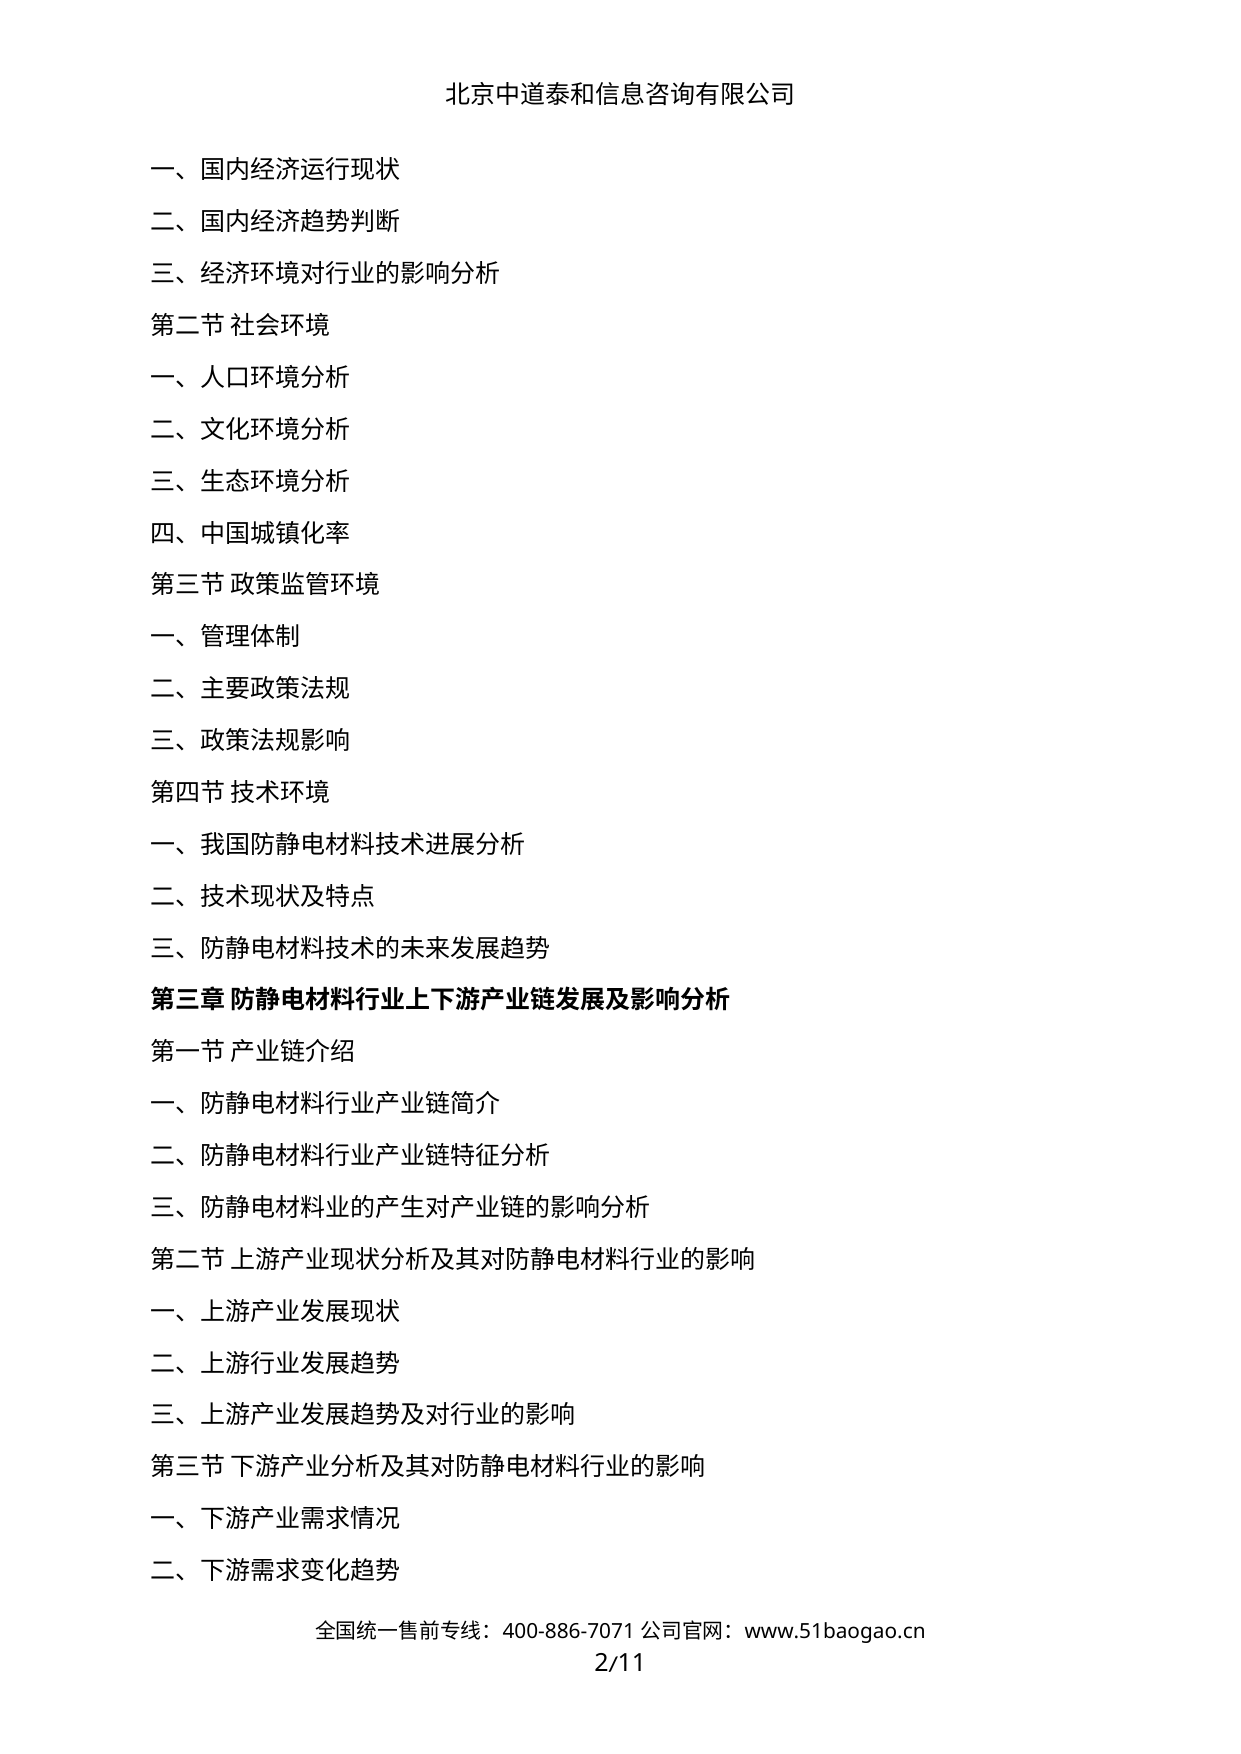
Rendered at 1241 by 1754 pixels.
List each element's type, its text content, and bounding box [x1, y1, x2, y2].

text 第三节 政策监管环境 [150, 565, 1090, 601]
text 三、上游产业发展趋势及对行业的影响 [150, 1395, 1090, 1431]
text 二、国内经济趋势判断 [150, 202, 1090, 238]
text 二、文化环境分析 [150, 409, 1090, 446]
text 一、防静电材料行业产业链简介 [150, 1084, 1090, 1120]
text 一、国内经济运行现状 [150, 150, 1090, 186]
text 一、我国防静电材料技术进展分析 [150, 824, 1090, 861]
text 二、技术现状及特点 [150, 876, 1090, 912]
text 二、下游需求变化趋势 [150, 1551, 1090, 1587]
text 一、人口环境分析 [150, 357, 1090, 394]
text 三、防静电材料技术的未来发展趋势 [150, 928, 1090, 964]
text 三、生态环境分析 [150, 461, 1090, 497]
text 第二节 上游产业现状分析及其对防静电材料行业的影响 [150, 1239, 1090, 1276]
text 二、上游行业发展趋势 [150, 1343, 1090, 1379]
text 一、上游产业发展现状 [150, 1291, 1090, 1327]
text 第四节 技术环境 [150, 772, 1090, 809]
text 第一节 产业链介绍 [150, 1032, 1090, 1068]
text 一、管理体制 [150, 617, 1090, 653]
text 第三章 防静电材料行业上下游产业链发展及影响分析 [150, 980, 1090, 1016]
text 四、中国城镇化率 [150, 513, 1090, 549]
text 二、主要政策法规 [150, 669, 1090, 705]
text 二、防静电材料行业产业链特征分析 [150, 1136, 1090, 1172]
text 三、防静电材料业的产生对产业链的影响分析 [150, 1187, 1090, 1224]
text 三、经济环境对行业的影响分析 [150, 254, 1090, 290]
text 第三节 下游产业分析及其对防静电材料行业的影响 [150, 1447, 1090, 1483]
text 一、下游产业需求情况 [150, 1499, 1090, 1535]
text 三、政策法规影响 [150, 721, 1090, 757]
text 第二节 社会环境 [150, 306, 1090, 342]
